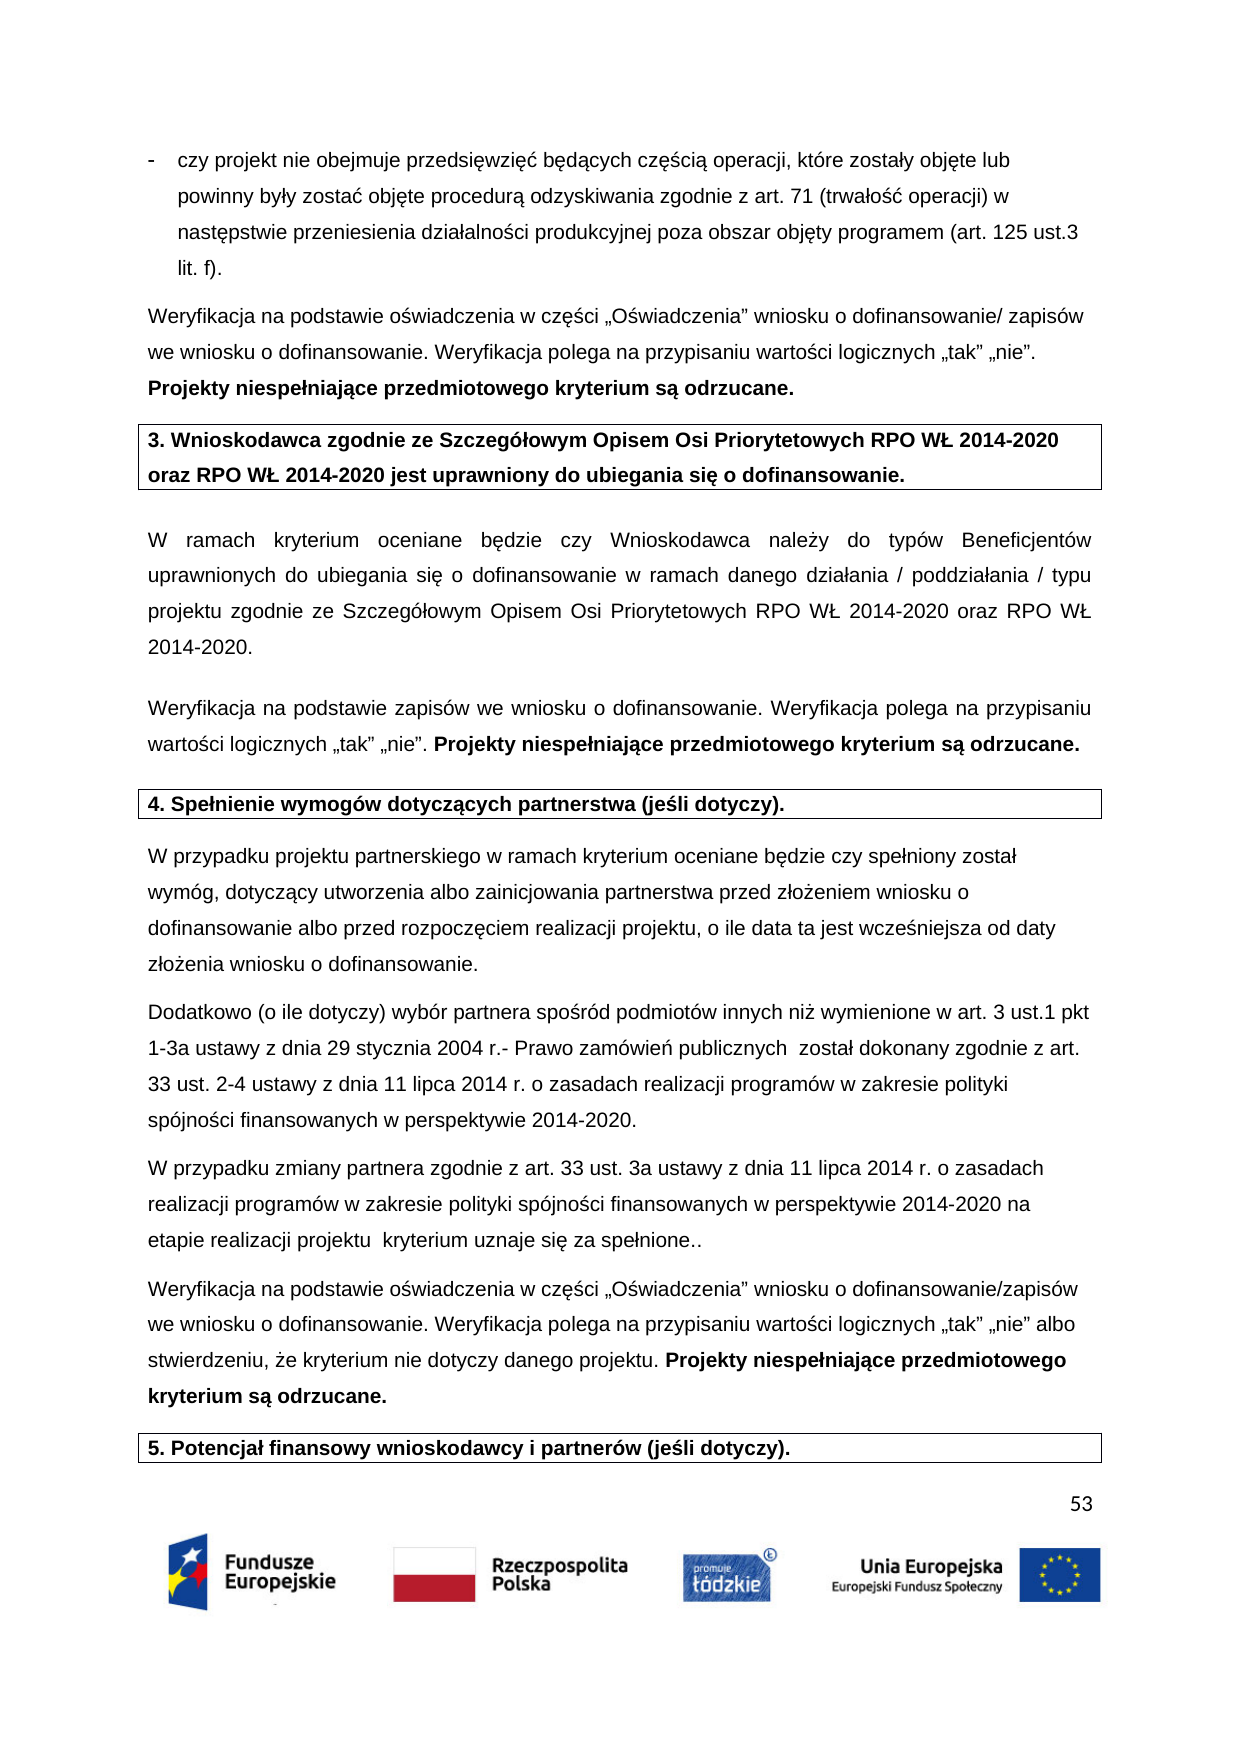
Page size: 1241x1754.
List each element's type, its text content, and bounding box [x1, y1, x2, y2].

text Weryfikacja na podstawie zapisów we wniosku o dofinansowanie. Weryfikacja polega na przypisaniu wartości logicznych „tak” „nie”. Projekty niespełniające przedmiotowego kryterium są odrzucane. [148, 696, 1093, 756]
text 3. Wnioskodawca zgodnie ze Szczegółowym Opisem Osi Priorytetowych RPO WŁ 2014-2020 oraz RPO WŁ 2014-2020 jest uprawniony do ubiegania się o dofinansowanie. [139, 425, 1101, 489]
text Weryfikacja na podstawie oświadczenia w części „Oświadczenia” wniosku o dofinansowanie/ zapisów we wniosku o dofinansowanie. Weryfikacja polega na przypisaniu wartości logicznych „tak” „nie”. Projekty niespełniające przedmiotowego kryterium są odrzucane. [148, 304, 1093, 400]
list czy projekt nie obejmuje przedsięwzięć będących częścią operacji, które zostały objęte lub powinny były zostać objęte procedurą odzyskiwania zgodnie z art. 71 (trwałość operacji) w następstwie przeniesienia działalności produkcyjnej poza obszar objęty programem (art. 125 ust.3 lit. f). [148, 148, 1093, 279]
text W przypadku projektu partnerskiego w ramach kryterium oceniane będzie czy spełniony został wymóg, dotyczący utworzenia albo zainicjowania partnerstwa przed złożeniem wniosku o dofinansowanie albo przed rozpoczęciem realizacji projektu, o ile data ta jest wcześniejsza od daty złożenia wniosku o dofinansowanie. [148, 843, 1093, 975]
picture [147, 1517, 1118, 1632]
text W przypadku zmiany partnera zgodnie z art. 33 ust. 3a ustawy z dnia 11 lipca 2014 r. o zasadach realizacji programów w zakresie polityki spójności finansowanych w perspektywie 2014-2020 na etapie realizacji projektu kryterium uznaje się za spełnione.. [148, 1156, 1093, 1252]
text 4. Spełnienie wymogów dotyczących partnerstwa (jeśli dotyczy). [139, 790, 1101, 818]
text W ramach kryterium oceniane będzie czy Wnioskodawca należy do typów Beneficjentów uprawnionych do ubiegania się o dofinansowanie w ramach danego działania / poddziałania / typu projektu zgodnie ze Szczegółowym Opisem Osi Priorytetowych RPO WŁ 2014-2020 oraz RPO WŁ 2014-2020. [148, 527, 1093, 659]
text Dodatkowo (o ile dotyczy) wybór partnera spośród podmiotów innych niż wymienione w art. 3 ust.1 pkt 1-3a ustawy z dnia 29 stycznia 2004 r.- Prawo zamówień publicznych został dokonany zgodnie z art. 33 ust. 2-4 ustawy z dnia 11 lipca 2014 r. o zasadach realizacji programów w zakresie polityki spójności finansowanych w perspektywie 2014-2020. [148, 1000, 1093, 1132]
text Weryfikacja na podstawie oświadczenia w części „Oświadczenia” wniosku o dofinansowanie/zapisów we wniosku o dofinansowanie. Weryfikacja polega na przypisaniu wartości logicznych „tak” „nie” albo stwierdzeniu, że kryterium nie dotyczy danego projektu. Projekty niespełniające przedmiotowego kryterium są odrzucane. [148, 1276, 1093, 1408]
text 5. Potencjał finansowy wnioskodawcy i partnerów (jeśli dotyczy). [139, 1434, 1101, 1462]
